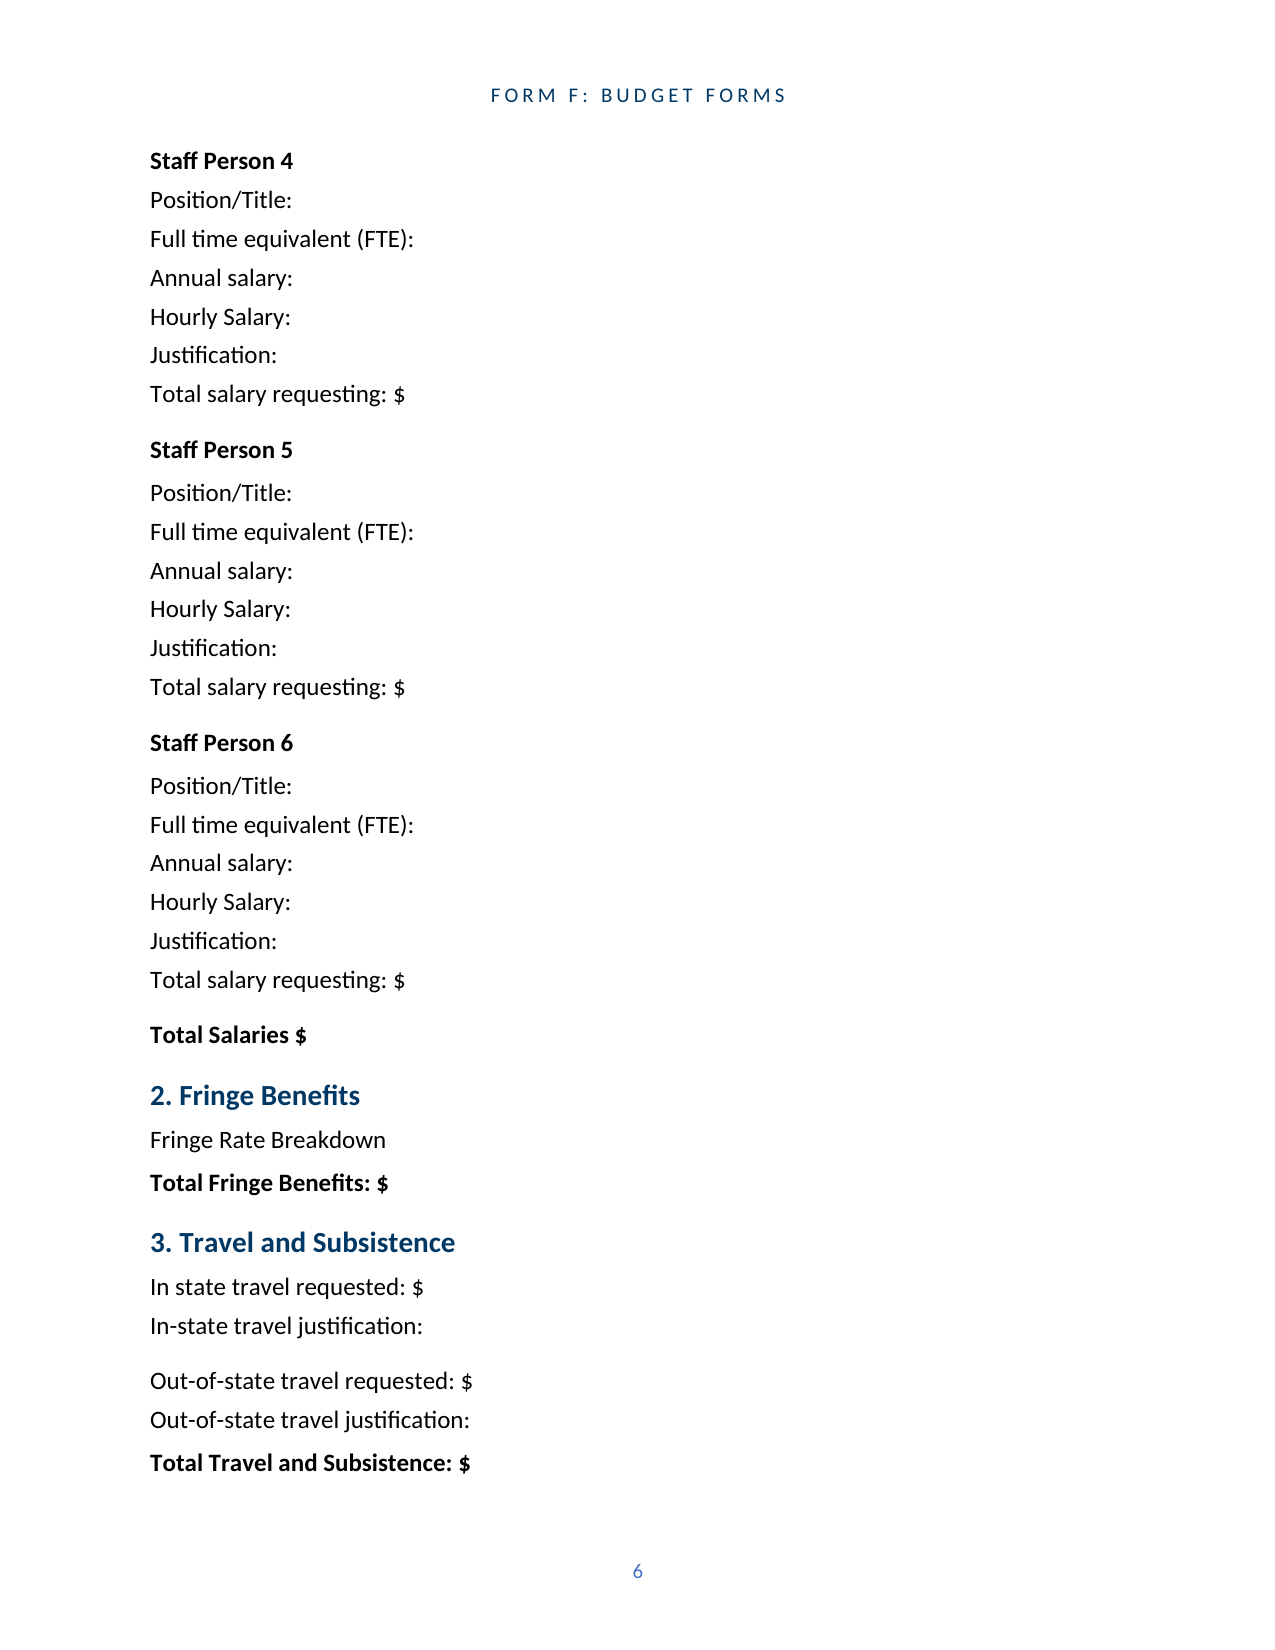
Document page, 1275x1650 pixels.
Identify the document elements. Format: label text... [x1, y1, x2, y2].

text Total Salaries $ [150, 1020, 1125, 1050]
text Justification: [150, 925, 1125, 956]
text Full time equivalent (FTE): [150, 223, 1125, 254]
text Position/Title: [150, 184, 1125, 215]
text Full time equivalent (FTE): [150, 809, 1125, 839]
text Hourly Salary: [150, 886, 1125, 917]
text Justification: [150, 632, 1125, 663]
text Fringe Rate Breakdown [150, 1124, 1125, 1154]
text Total salary requesting: $ [150, 964, 1125, 995]
text Staff Person 5 [150, 434, 1125, 464]
text Staff Person 4 [150, 145, 1125, 176]
text Full time equivalent (FTE): [150, 516, 1125, 546]
text Hourly Salary: [150, 594, 1125, 624]
text Total Fringe Benefits: $ [150, 1167, 1125, 1197]
text Annual salary: [150, 262, 1125, 292]
text In-state travel justification: [150, 1310, 1125, 1340]
text Annual salary: [150, 555, 1125, 585]
subtitle 3. Travel and Subsistence [150, 1227, 1125, 1258]
text In state travel requested: $ [150, 1271, 1125, 1302]
subtitle 2. Fringe Benefits [150, 1079, 1125, 1111]
text Total Travel and Subsistence: $ [150, 1447, 1125, 1478]
text Position/Title: [150, 770, 1125, 800]
text Out-of-state travel justification: [150, 1404, 1125, 1435]
text Staff Person 6 [150, 727, 1125, 757]
text Justification: [150, 340, 1125, 370]
text Out-of-state travel requested: $ [150, 1365, 1125, 1396]
text Hourly Salary: [150, 301, 1125, 331]
text Total salary requesting: $ [150, 378, 1125, 409]
text Position/Title: [150, 477, 1125, 508]
text Total salary requesting: $ [150, 671, 1125, 702]
text Annual salary: [150, 848, 1125, 878]
